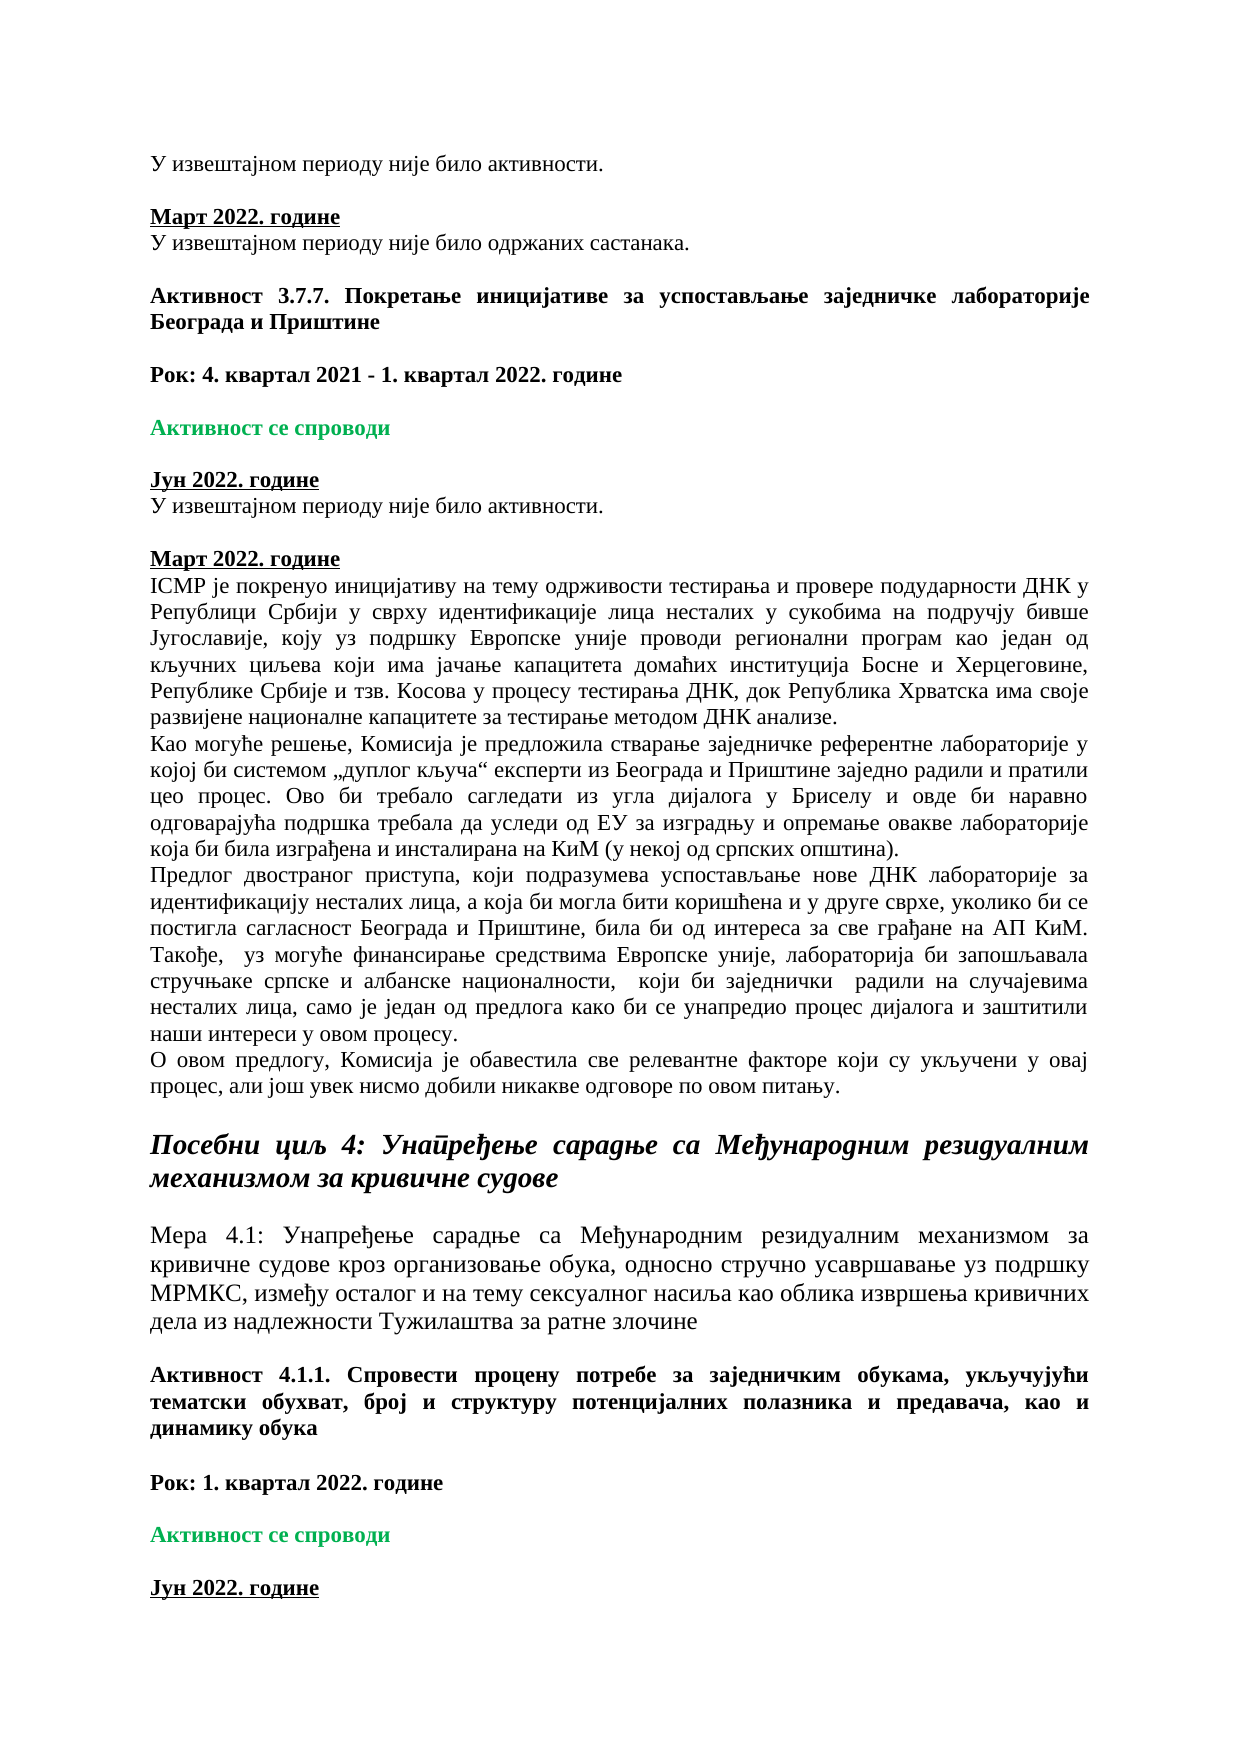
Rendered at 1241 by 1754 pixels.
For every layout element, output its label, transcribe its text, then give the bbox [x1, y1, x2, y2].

text У извештајном периоду није било одржаних састанака. [150, 229, 1090, 255]
text У извештајном периоду није било активности. [150, 150, 1090, 176]
text Активност се спроводи [150, 1521, 1090, 1548]
text Март 2022. године [150, 203, 1090, 229]
text У извештајном периоду није било активности. [150, 493, 1090, 519]
subtitle Мера 4.1: Унапређење сарадње са Међународним резидуалним механизмом за кривичне судове кроз организовање обука, односно стручно усавршавање уз подршку МРМКС, између осталог и на тему сексуалног насиља као облика извршења кривичних дела из надлежности Тужилаштва за ратне злочине [150, 1220, 1090, 1335]
text Као могуће решење, Комисија је предложила стварање заједничке референтне лабораторије у којој би системом „дуплог кључа“ експерти из Београда и Приштине заједно радили и пратили цео процес. Ово би требало сагледати из угла дијалога у Бриселу и овде би наравно одговарајућа подршка требала да уследи од ЕУ за изградњу и опремање овакве лабораторије која би била изграђена и инсталирана на КиМ (у некој од српских општина). [150, 730, 1090, 862]
text Рок: 4. квартал 2021 - 1. квартал 2022. године [150, 361, 1090, 387]
subtitle Активност 3.7.7. Покретање иницијативе за успостављање заједничке лабораторије Београда и Приштине [150, 282, 1090, 334]
text Март 2022. године [150, 545, 1090, 572]
text Рок: 1. квартал 2022. године [150, 1469, 1090, 1495]
text Јун 2022. године [150, 1574, 1090, 1600]
text Јун 2022. године [150, 466, 1090, 493]
text О овом предлогу, Комисија је обавестила све релевантне факторе који су укључени у овај процес, али још увек нисмо добили никакве одговоре по овом питању. [150, 1046, 1090, 1099]
text ICMP је покренуо иницијативу на тему одрживости тестирања и провере подударности ДНК у Републици Србији у сврху идентификације лица несталих у сукобима на подручју бивше Југославије, коју уз подршку Европске уније проводи регионални програм као један од кључних циљева који има јачање капацитета домаћих институција Босне и Херцеговине, Републике Србије и тзв. Косова у процесу тестирања ДНК, док Република Хрватска има своје развијене националне капацитете за тестирање методом ДНК анализе. [150, 572, 1090, 730]
text Активност се спроводи [150, 413, 1090, 440]
subtitle Активност 4.1.1. Спровести процену потребе за заједничким обукама, укључујући тематски обухват, број и структуру потенцијалних полазника и предавача, као и динамику обука [150, 1362, 1090, 1441]
text Предлог двостраног приступа, који подразумева успостављање нове ДНК лабораторије за идентификацију несталих лица, а која би могла бити коришћена и у друге сврхе, уколико би се постигла сагласност Београда и Приштине, била би од интереса за све грађане на АП КиМ. Такође, уз могуће финансирање средствима Европске уније, лабораторија би запошљавала стручњаке српске и албанске националности, који би заједнички радили на случајевима несталих лица, само је један од предлога како би се унапредио процес дијалога и заштитили наши интереси у овом процесу. [150, 862, 1090, 1046]
subtitle Посебни циљ 4: Унапређење сарадње са Међународним резидуалним механизмом за кривичне судове [150, 1127, 1090, 1194]
